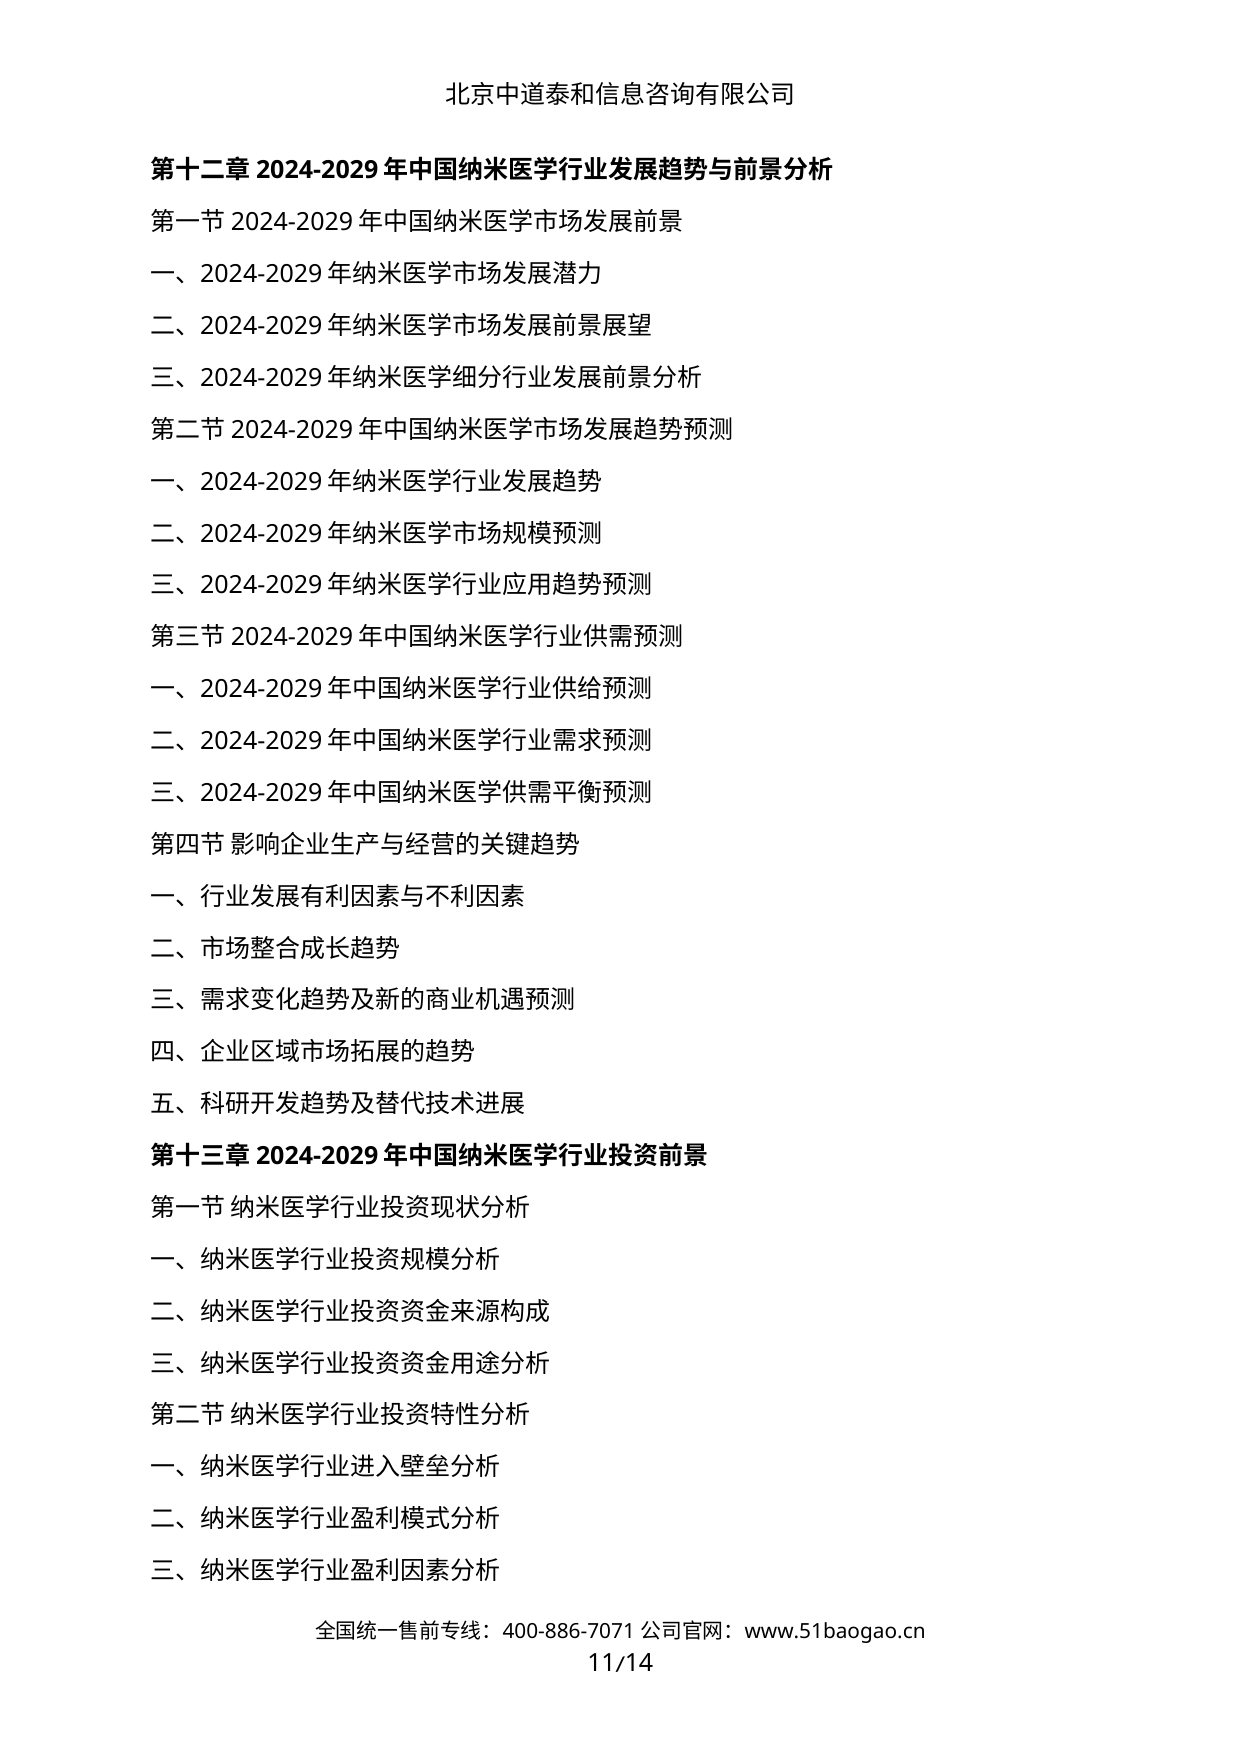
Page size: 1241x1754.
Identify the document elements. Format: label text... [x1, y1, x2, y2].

text 三、纳米医学行业投资资金用途分析 [150, 1343, 1090, 1379]
text 二、2024-2029年纳米医学市场规模预测 [150, 513, 1090, 549]
text 二、纳米医学行业盈利模式分析 [150, 1499, 1090, 1535]
text 第四节 影响企业生产与经营的关键趋势 [150, 824, 1090, 861]
text 三、2024-2029年纳米医学细分行业发展前景分析 [150, 357, 1090, 394]
text 二、2024-2029年纳米医学市场发展前景展望 [150, 306, 1090, 342]
text 第二节 2024-2029年中国纳米医学市场发展趋势预测 [150, 409, 1090, 446]
text 第一节 纳米医学行业投资现状分析 [150, 1187, 1090, 1224]
text 一、2024-2029年中国纳米医学行业供给预测 [150, 669, 1090, 705]
text 三、需求变化趋势及新的商业机遇预测 [150, 980, 1090, 1016]
text 一、2024-2029年纳米医学市场发展潜力 [150, 254, 1090, 290]
text 二、市场整合成长趋势 [150, 928, 1090, 964]
text 第二节 纳米医学行业投资特性分析 [150, 1395, 1090, 1431]
text 第一节 2024-2029年中国纳米医学市场发展前景 [150, 202, 1090, 238]
text 一、行业发展有利因素与不利因素 [150, 876, 1090, 912]
text 第十二章 2024-2029年中国纳米医学行业发展趋势与前景分析 [150, 150, 1090, 186]
text 五、科研开发趋势及替代技术进展 [150, 1084, 1090, 1120]
text 二、2024-2029年中国纳米医学行业需求预测 [150, 721, 1090, 757]
text 四、企业区域市场拓展的趋势 [150, 1032, 1090, 1068]
text 二、纳米医学行业投资资金来源构成 [150, 1291, 1090, 1327]
text 第十三章 2024-2029年中国纳米医学行业投资前景 [150, 1136, 1090, 1172]
text 三、2024-2029年纳米医学行业应用趋势预测 [150, 565, 1090, 601]
text 一、纳米医学行业进入壁垒分析 [150, 1447, 1090, 1483]
text 一、2024-2029年纳米医学行业发展趋势 [150, 461, 1090, 497]
text 第三节 2024-2029年中国纳米医学行业供需预测 [150, 617, 1090, 653]
text 一、纳米医学行业投资规模分析 [150, 1239, 1090, 1276]
text 三、纳米医学行业盈利因素分析 [150, 1551, 1090, 1587]
text 三、2024-2029年中国纳米医学供需平衡预测 [150, 772, 1090, 809]
